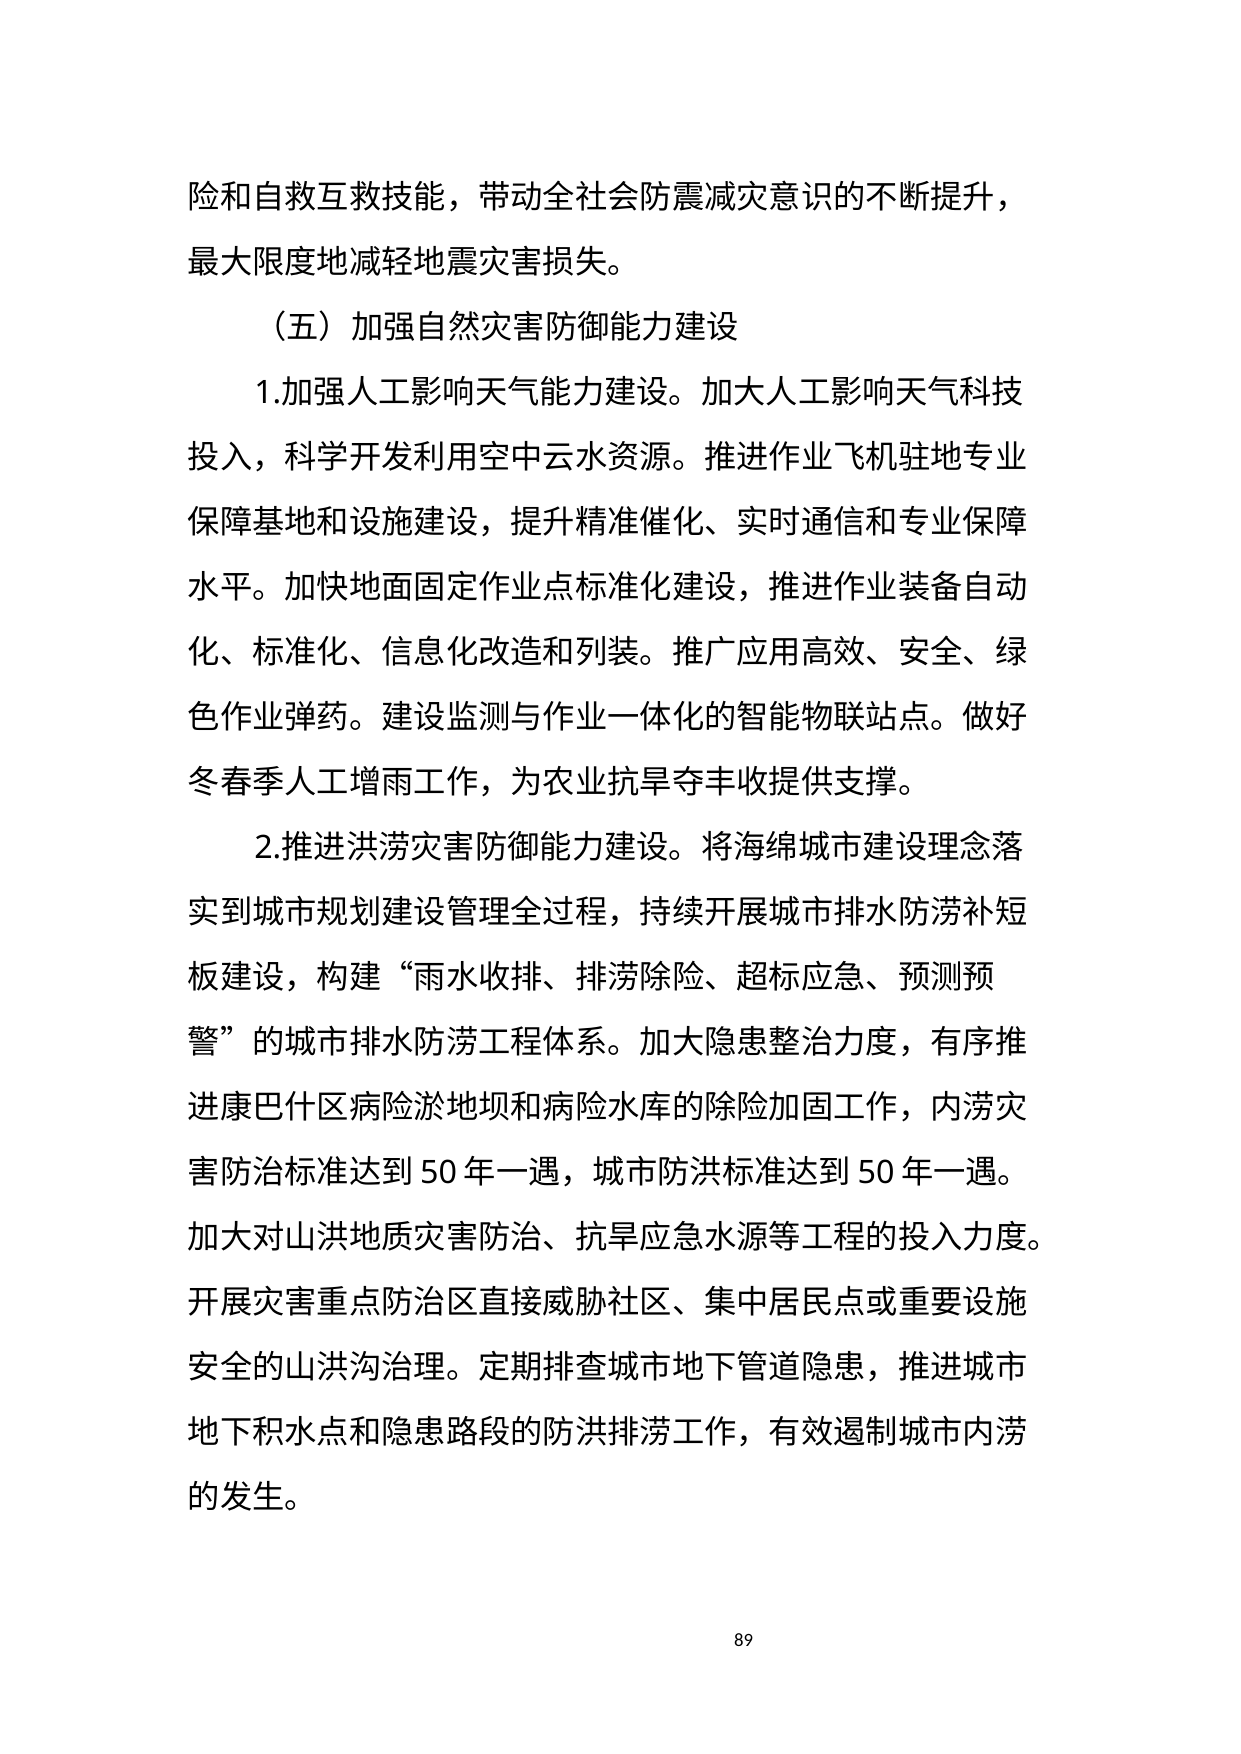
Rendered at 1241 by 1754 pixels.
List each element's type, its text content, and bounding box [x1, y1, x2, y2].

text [187, 162, 1053, 292]
text 2.推进洪涝灾害防御能力建设。将海绵城市建设理念落实到城市规划建设管理全过程，持续开展城市排水防涝补短板建设，构建“雨水收排、排涝除险、超标应急、预测预警”的城市排水防涝工程体系。加大隐患整治力度，有序推进康巴什区病险淤地坝和病险水库的除险加固工作，内涝灾害防治标准达到50年一遇，城市防洪标准达到50年一遇。加大对山洪地质灾害防治、抗旱应急水源等工程的投入力度。开展灾害重点防治区直接威胁社区、集中居民点或重要设施安全的山洪沟治理。定期排查城市地下管道隐患，推进城市地下积水点和隐患路段的防洪排涝工作，有效遏制城市内涝的发生。 [187, 812, 1053, 1527]
text 1.加强人工影响天气能力建设。加大人工影响天气科技投入，科学开发利用空中云水资源。推进作业飞机驻地专业保障基地和设施建设，提升精准催化、实时通信和专业保障水平。加快地面固定作业点标准化建设，推进作业装备自动化、标准化、信息化改造和列装。推广应用高效、安全、绿色作业弹药。建设监测与作业一体化的智能物联站点。做好冬春季人工增雨工作，为农业抗旱夺丰收提供支撑。 [187, 357, 1053, 812]
text （五）加强自然灾害防御能力建设 [187, 292, 1053, 357]
